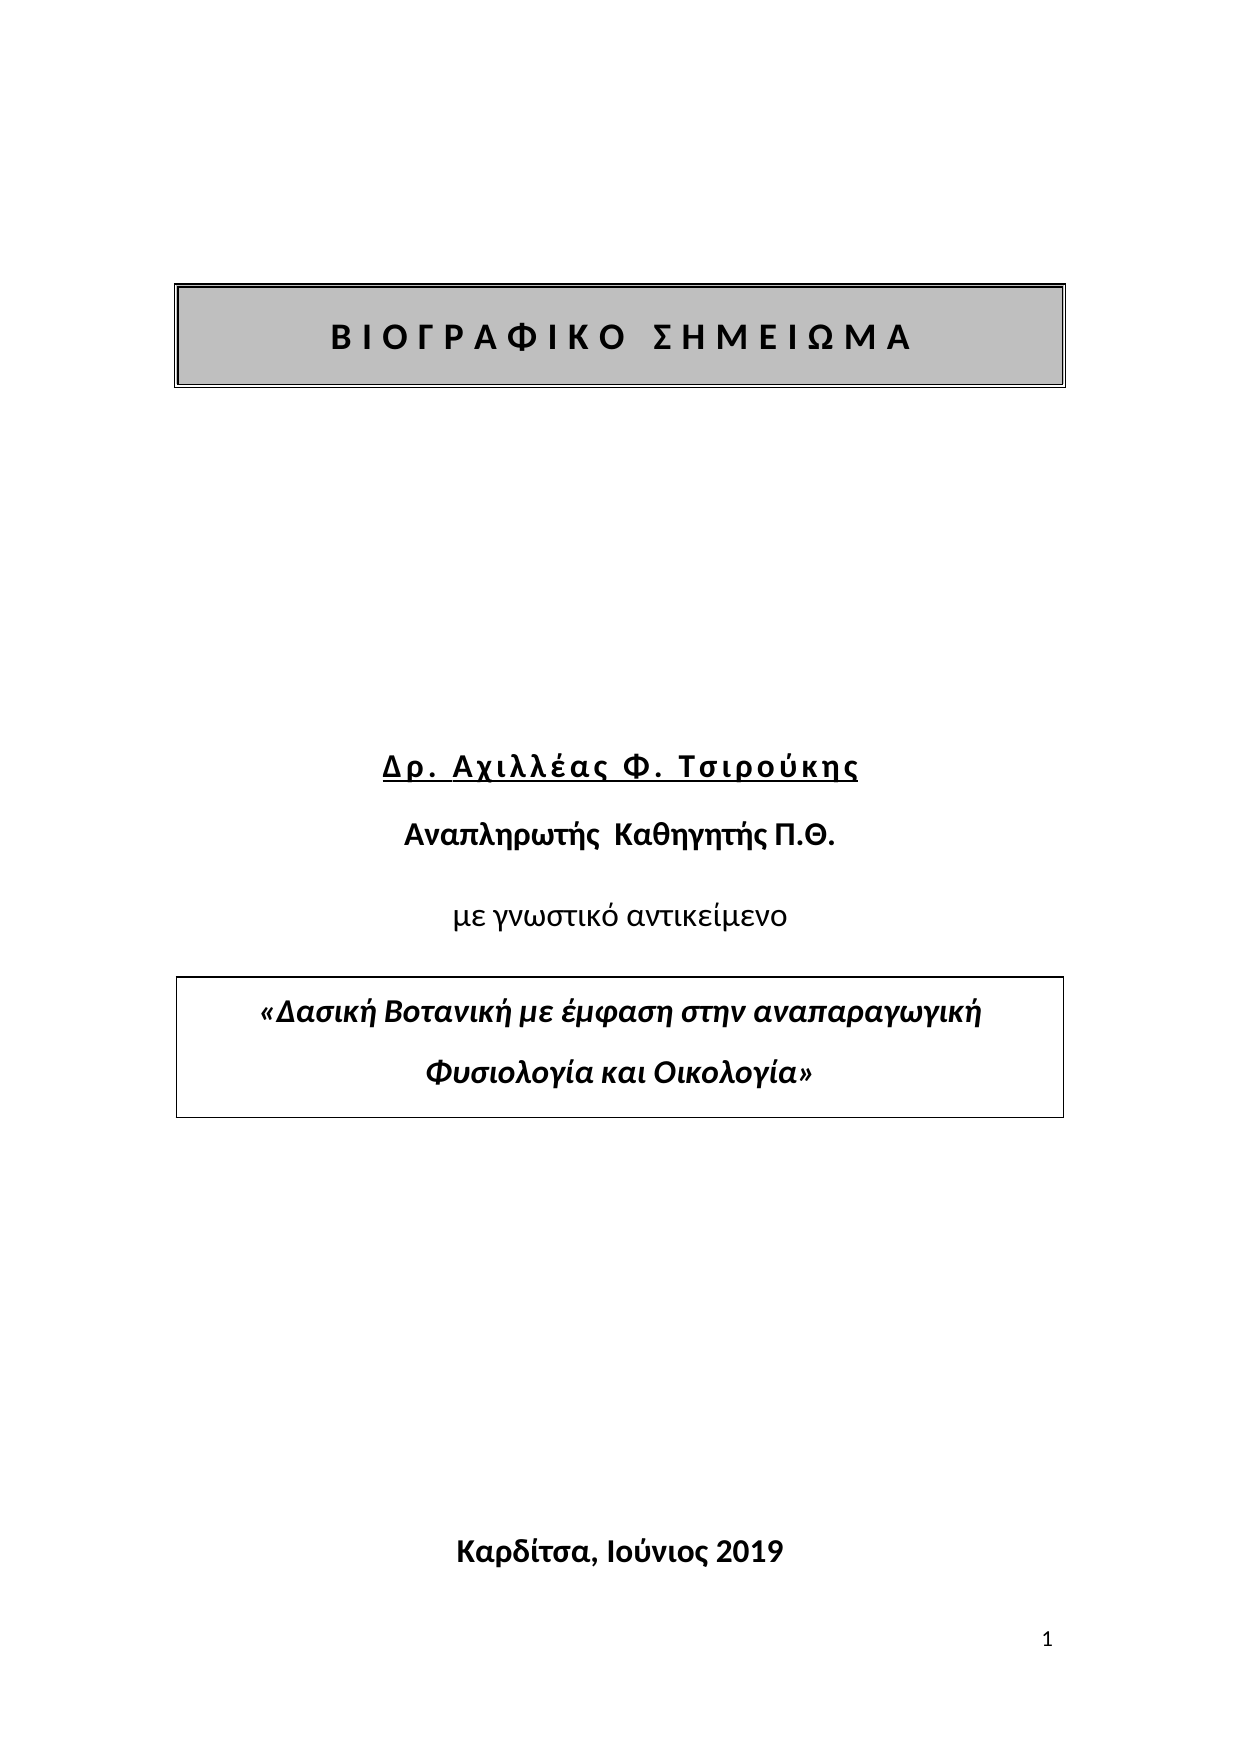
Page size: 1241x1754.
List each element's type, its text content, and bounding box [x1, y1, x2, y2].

text Καρδίτσα, Ιούνιος 2019 [187, 1530, 1053, 1571]
table_header ΒΙΟΓΡΑΦΙΚΟ ΣΗΜΕΙΩΜΑ [179, 288, 1062, 384]
text Αναπληρωτής Καθηγητής Π.Θ. [187, 813, 1053, 853]
text με γνωστικό αντικείμενο [187, 894, 1053, 935]
table_header «Δασική Βοτανική με έμφαση στην αναπαραγωγική Φυσιολογία και Οικολογία» [177, 978, 1063, 1117]
text Δρ. Αχιλλέας Φ. Τσιρούκης [187, 745, 1053, 786]
